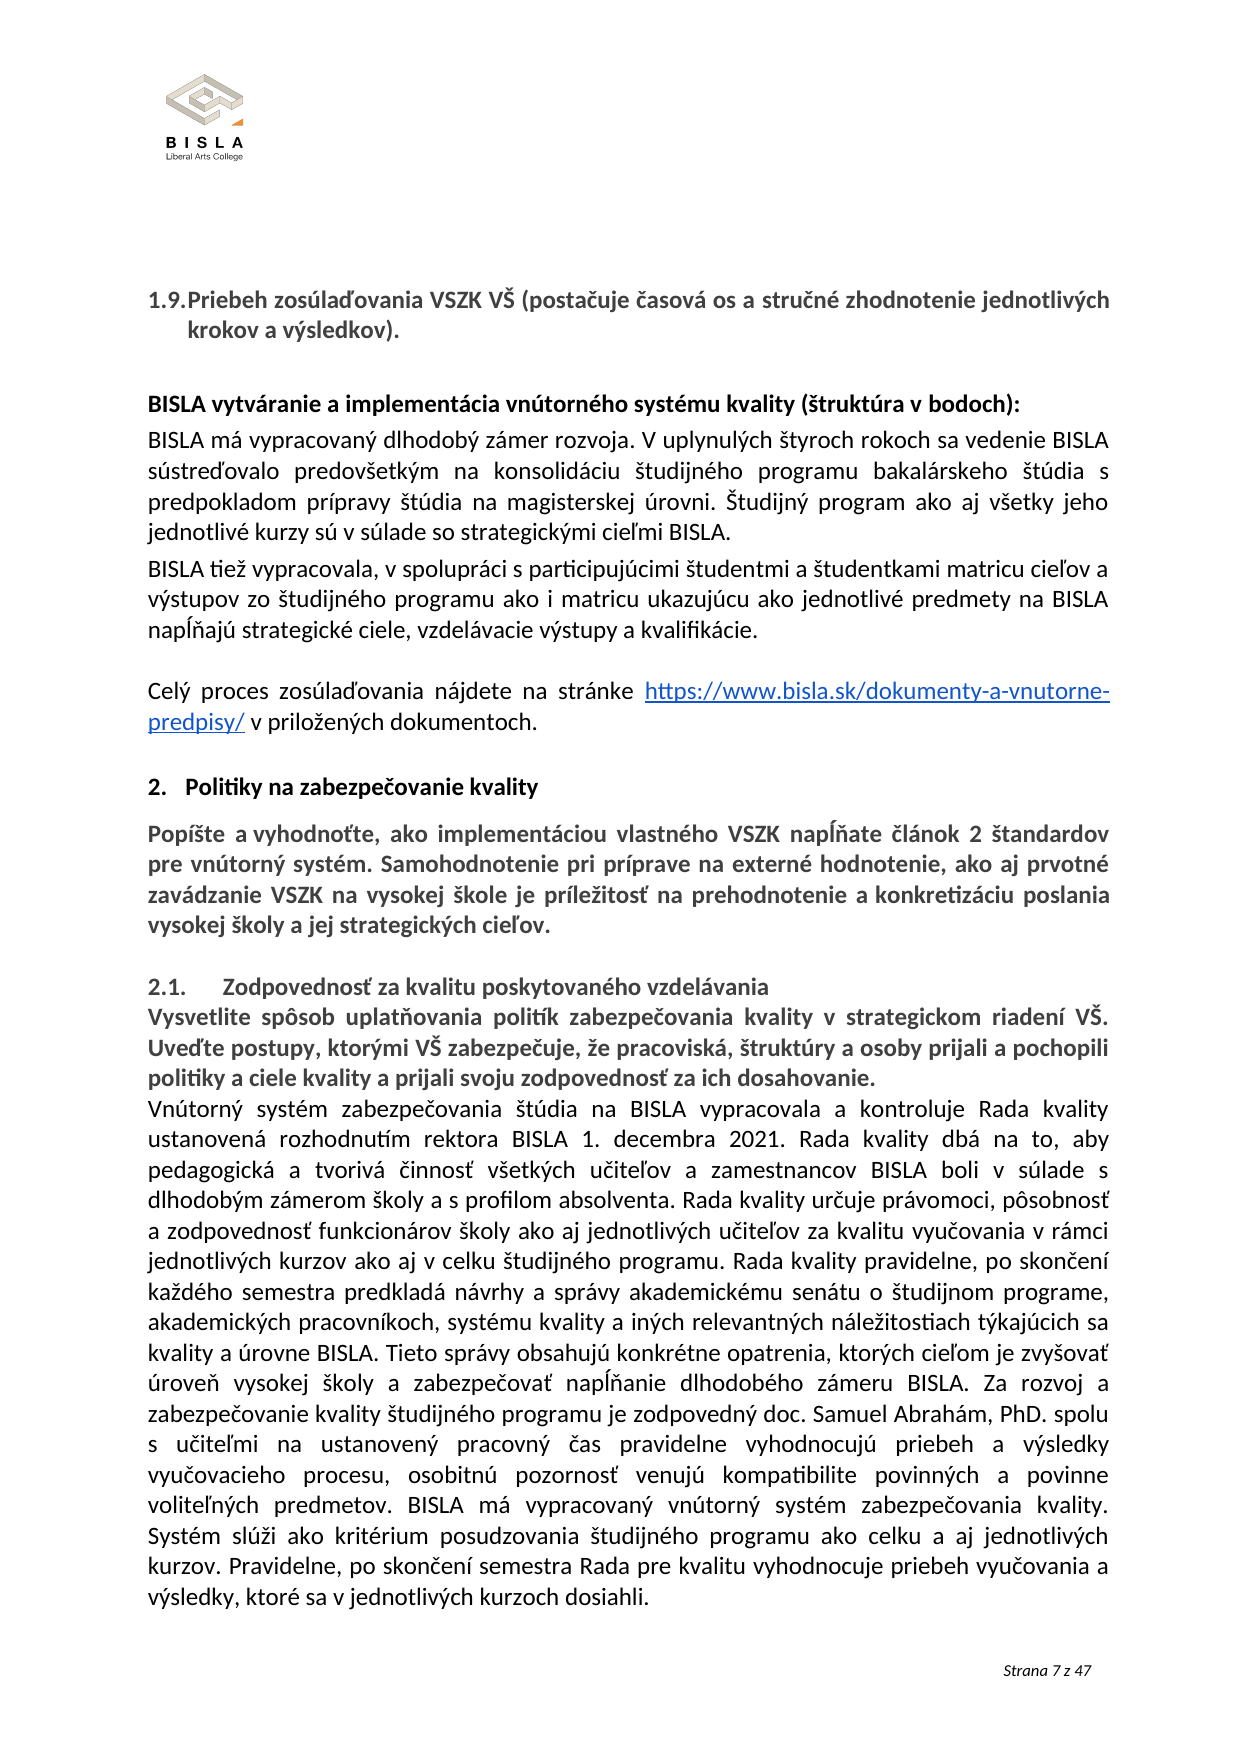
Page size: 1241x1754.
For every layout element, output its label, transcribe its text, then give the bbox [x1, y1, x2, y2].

text BISLA má vypracovaný dlhodobý zámer rozvoja. V uplynulých štyroch rokoch sa vedenie BISLA sústreďovalo predovšetkým na konsolidáciu študijného programu bakalárskeho štúdia s predpokladom prípravy štúdia na magisterskej úrovni. Študijný program ako aj všetky jeho jednotlivé kurzy sú v súlade so strategickými cieľmi BISLA. [148, 425, 1110, 547]
text Popíšte a vyhodnoťte, ako implementáciou vlastného VSZK napĺňate článok 2 štandardov pre vnútorný systém. Samohodnotenie pri príprave na externé hodnotenie, ako aj prvotné zavádzanie VSZK na vysokej škole je príležitosť na prehodnotenie a konkretizáciu poslania vysokej školy a jej strategických cieľov. [148, 818, 1110, 940]
text BISLA tiež vypracovala, v spolupráci s participujúcimi študentmi a študentkami matricu cieľov a výstupov zo študijného programu ako i matricu ukazujúcu ako jednotlivé predmety na BISLA napĺňajú strategické ciele, vzdelávacie výstupy a kvalifikácie. [148, 553, 1110, 644]
picture [165, 73, 244, 162]
text Celý proces zosúlaďovania nájdete na stránke https://www.bisla.sk/dokumenty-a-vnutorne-predpisy/ v priložených dokumentoch. [148, 675, 1110, 736]
list Zodpovednosť za kvalitu poskytovaného vzdelávania [148, 971, 1110, 1001]
text BISLA vytváranie a implementácia vnútorného systému kvality (štruktúra v bodoch): [148, 388, 1110, 418]
list Politiky na zabezpečovanie kvality [148, 771, 1110, 801]
list Priebeh zosúlaďovania VSZK VŠ (postačuje časová os a stručné zhodnotenie jednotlivých krokov a výsledkov). [148, 284, 1110, 345]
text Vysvetlite spôsob uplatňovania politík zabezpečovania kvality v strategickom riadení VŠ. Uveďte postupy, ktorými VŠ zabezpečuje, že pracoviská, štruktúry a osoby prijali a pochopili politiky a ciele kvality a prijali svoju zodpovednosť za ich dosahovanie. [148, 1001, 1110, 1093]
text Vnútorný systém zabezpečovania štúdia na BISLA vypracovala a kontroluje Rada kvality ustanovená rozhodnutím rektora BISLA 1. decembra 2021. Rada kvality dbá na to, aby pedagogická a tvorivá činnosť všetkých učiteľov a zamestnancov BISLA boli v súlade s dlhodobým zámerom školy a s profilom absolventa. Rada kvality určuje právomoci, pôsobnosť a zodpovednosť funkcionárov školy ako aj jednotlivých učiteľov za kvalitu vyučovania v rámci jednotlivých kurzov ako aj v celku študijného programu. Rada kvality pravidelne, po skončení každého semestra predkladá návrhy a správy akademickému senátu o študijnom programe, akademických pracovníkoch, systému kvality a iných relevantných náležitostiach týkajúcich sa kvality a úrovne BISLA. Tieto správy obsahujú konkrétne opatrenia, ktorých cieľom je zvyšovať úroveň vysokej školy a zabezpečovať napĺňanie dlhodobého zámeru BISLA. Za rozvoj a zabezpečovanie kvality študijného programu je zodpovedný doc. Samuel Abrahám, PhD. spolu s učiteľmi na ustanovený pracovný čas pravidelne vyhodnocujú priebeh a výsledky vyučovacieho procesu, osobitnú pozornosť venujú kompatibilite povinných a povinne voliteľných predmetov. BISLA má vypracovaný vnútorný systém zabezpečovania kvality. Systém slúži ako kritérium posudzovania študijného programu ako celku a aj jednotlivých kurzov. Pravidelne, po skončení semestra Rada pre kvalitu vyhodnocuje priebeh vyučovania a výsledky, ktoré sa v jednotlivých kurzoch dosiahli. [148, 1093, 1110, 1612]
